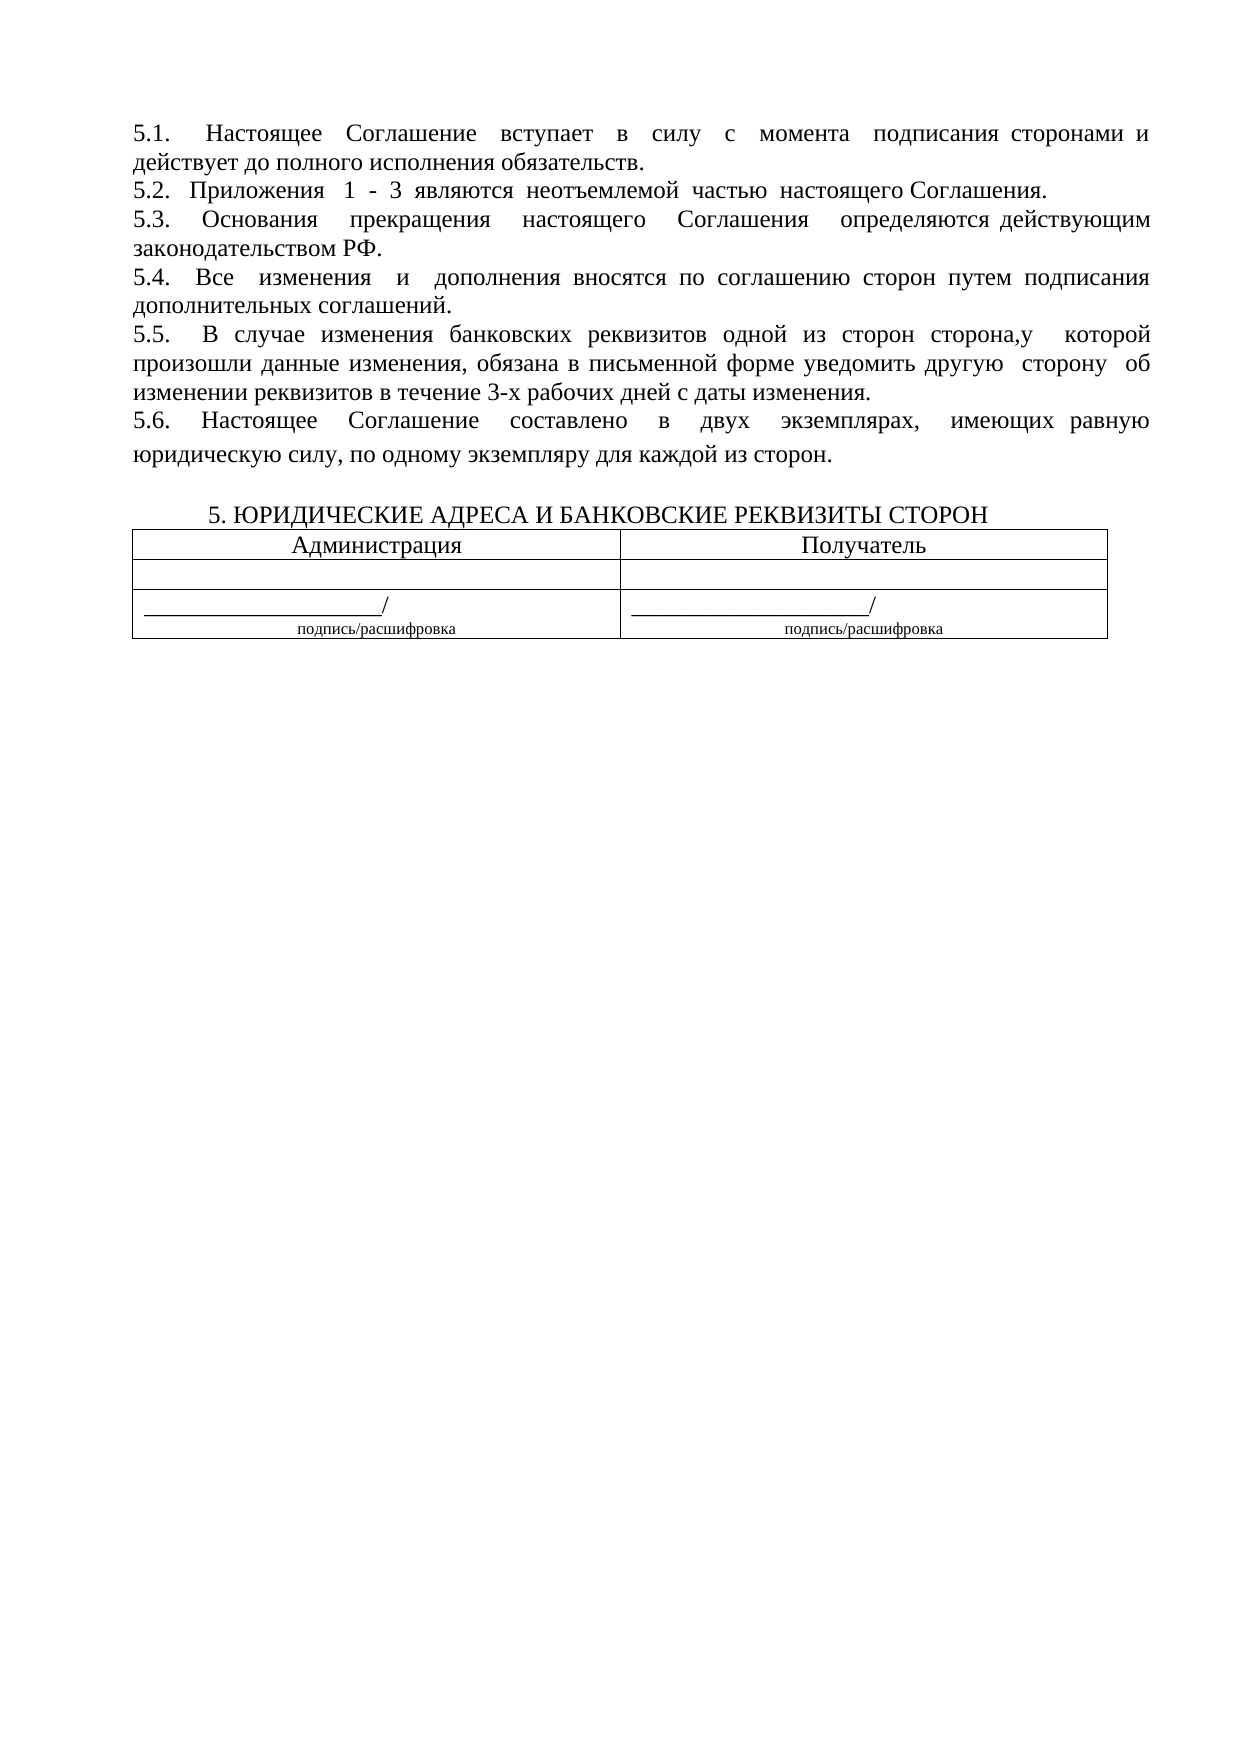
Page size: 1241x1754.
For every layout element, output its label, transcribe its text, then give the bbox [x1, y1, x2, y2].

table_header Администрация [133, 530, 620, 559]
text 5. ЮРИДИЧЕСКИЕ АДРЕСА И БАНКОВСКИЕ РЕКВИЗИТЫ СТОРОН [133, 500, 1152, 529]
text 5.5. В случае изменения банковских реквизитов одной из сторон сторона,у которой произошли данные изменения, обязана в письменной форме уведомить другую сторону об изменении реквизитов в течение 3-х рабочих дней с даты изменения. [133, 319, 1152, 406]
text 5.6. Настоящее Соглашение составлено в двух экземплярах, имеющих равную юридическую силу, по одному экземпляру для каждой из сторон. [133, 406, 1152, 467]
text 5.4. Все изменения и дополнения вносятся по соглашению сторон путем подписания дополнительных соглашений. [133, 262, 1152, 319]
text 5.2. Приложения 1 - 3 являются неотъемлемой частью настоящего Соглашения. [133, 176, 1152, 204]
table_cell ___________________/ подпись/расшифровка [133, 590, 620, 638]
table_cell [133, 560, 620, 589]
table_cell ___________________/ подпись/расшифровка [621, 590, 1107, 638]
table_cell [621, 560, 1107, 589]
text 5.1. Настоящее Соглашение вступает в силу с момента подписания сторонами и действует до полного исполнения обязательств. [133, 118, 1152, 176]
text 5.3. Основания прекращения настоящего Соглашения определяются действующим законодательством РФ. [133, 204, 1152, 262]
table_header Получатель [621, 530, 1107, 559]
